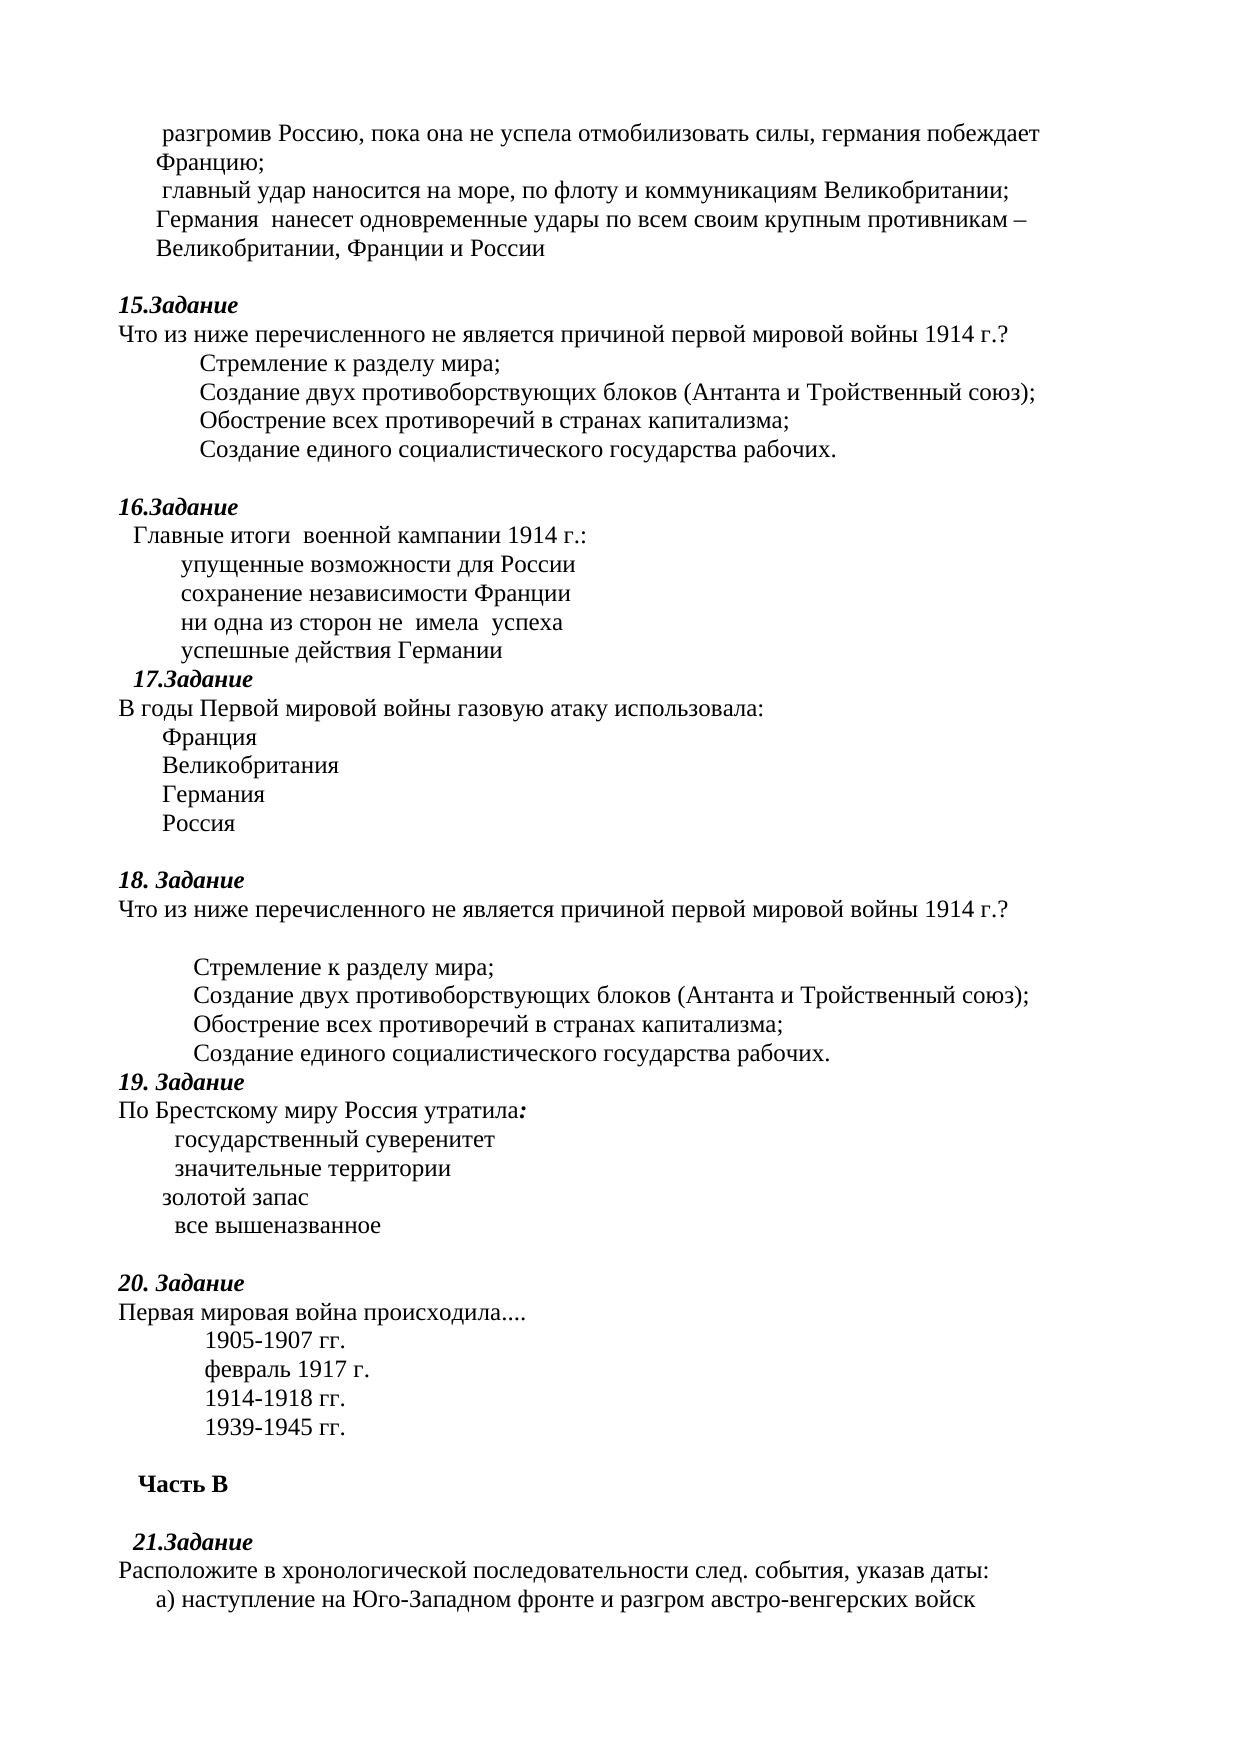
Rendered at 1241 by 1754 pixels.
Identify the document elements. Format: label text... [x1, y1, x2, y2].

text Создание единого социалистического государства рабочих. [193, 1038, 1122, 1067]
text Великобритания [156, 751, 1122, 779]
text 19. Задание [118, 1067, 1122, 1096]
text 21.Задание [133, 1527, 1122, 1556]
text Россия [156, 808, 1122, 837]
text 1914-1918 гг. [186, 1383, 1122, 1412]
text 1939-1945 гг. [186, 1412, 1122, 1441]
text 20. Задание [118, 1268, 1122, 1297]
text Первая мировая война происходила.... [118, 1297, 1122, 1326]
text значительные территории [118, 1153, 1122, 1182]
text Франция [156, 722, 1122, 751]
text 15.Задание [118, 291, 1122, 319]
text все вышеназванное [118, 1211, 1122, 1239]
text Германия нанесет одновременные удары по всем своим крупным противникам – Великобритании, Франции и России [156, 204, 1122, 262]
text золотой запас [118, 1182, 1122, 1211]
text 18. Задание [118, 866, 1122, 894]
text По Брестскому миру Россия утратила: [118, 1096, 1122, 1124]
text Обострение всех противоречий в странах капитализма; [193, 406, 1122, 434]
text Обострение всех противоречий в странах капитализма; [193, 1009, 1122, 1038]
text Создание двух противоборствующих блоков (Антанта и Тройственный союз); [193, 981, 1122, 1009]
text В годы Первой мировой войны газовую атаку использовала: [118, 693, 1122, 722]
text Стремление к разделу мира; [193, 952, 1122, 981]
text 16.Задание [118, 492, 1122, 521]
text февраль . [186, 1354, 1122, 1383]
text 1905-1907 гг. [186, 1326, 1122, 1354]
text Германия [156, 779, 1122, 808]
text Что из ниже перечисленного не является причиной первой мировой войны .? [118, 894, 1122, 923]
text Создание двух противоборствующих блоков (Антанта и Тройственный союз); [193, 377, 1122, 406]
text Главные итоги военной кампании 1914 г.: [133, 521, 1122, 549]
text разгромив Россию, пока она не успела отмобилизовать силы, германия побеждает Францию; [156, 118, 1122, 176]
text Часть В [125, 1469, 1122, 1498]
text успешные действия Германии [156, 636, 1122, 664]
text Расположите в хронологической последовательности след. события, указав даты: [118, 1556, 1122, 1584]
text ни одна из сторон не имела успеха [156, 607, 1122, 636]
text Создание единого социалистического государства рабочих. [193, 434, 1122, 463]
text государственный суверенитет [118, 1124, 1122, 1153]
text главный удар наносится на море, по флоту и коммуникациям Великобритании; [156, 176, 1122, 204]
text Стремление к разделу мира; [193, 348, 1122, 377]
text упущенные возможности для России [156, 549, 1122, 578]
text 17.Задание [133, 664, 1122, 693]
text а) наступление на Юго-Западном фронте и разгром австро-венгерских войск [156, 1584, 1122, 1613]
text Что из ниже перечисленного не является причиной первой мировой войны .? [118, 319, 1122, 348]
text сохранение независимости Франции [156, 578, 1122, 607]
